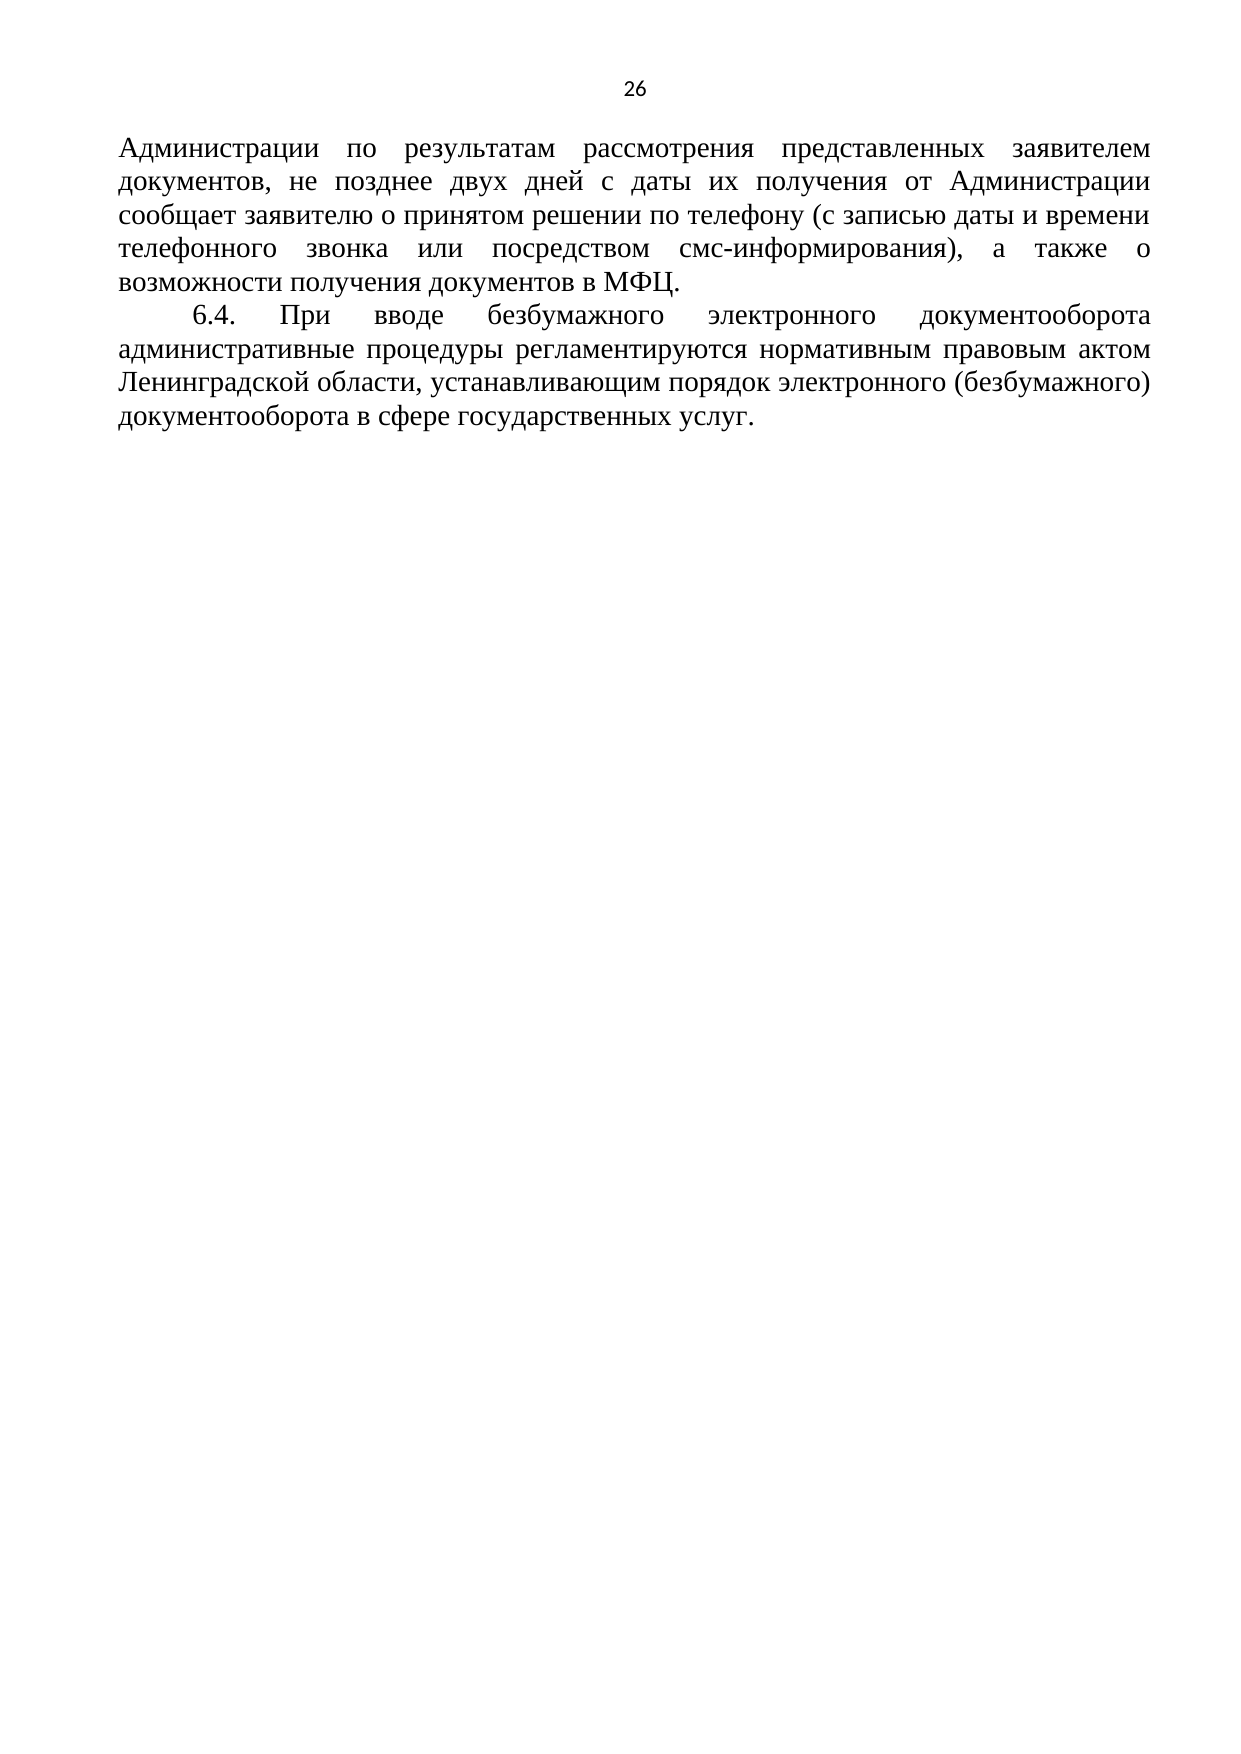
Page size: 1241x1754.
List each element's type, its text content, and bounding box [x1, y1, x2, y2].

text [118, 130, 1152, 297]
text 6.4. При вводе безбумажного электронного документооборота административные процедуры регламентируются нормативным правовым актом Ленинградской области, устанавливающим порядок электронного (безбумажного) документооборота в сфере государственных услуг. [118, 297, 1152, 432]
